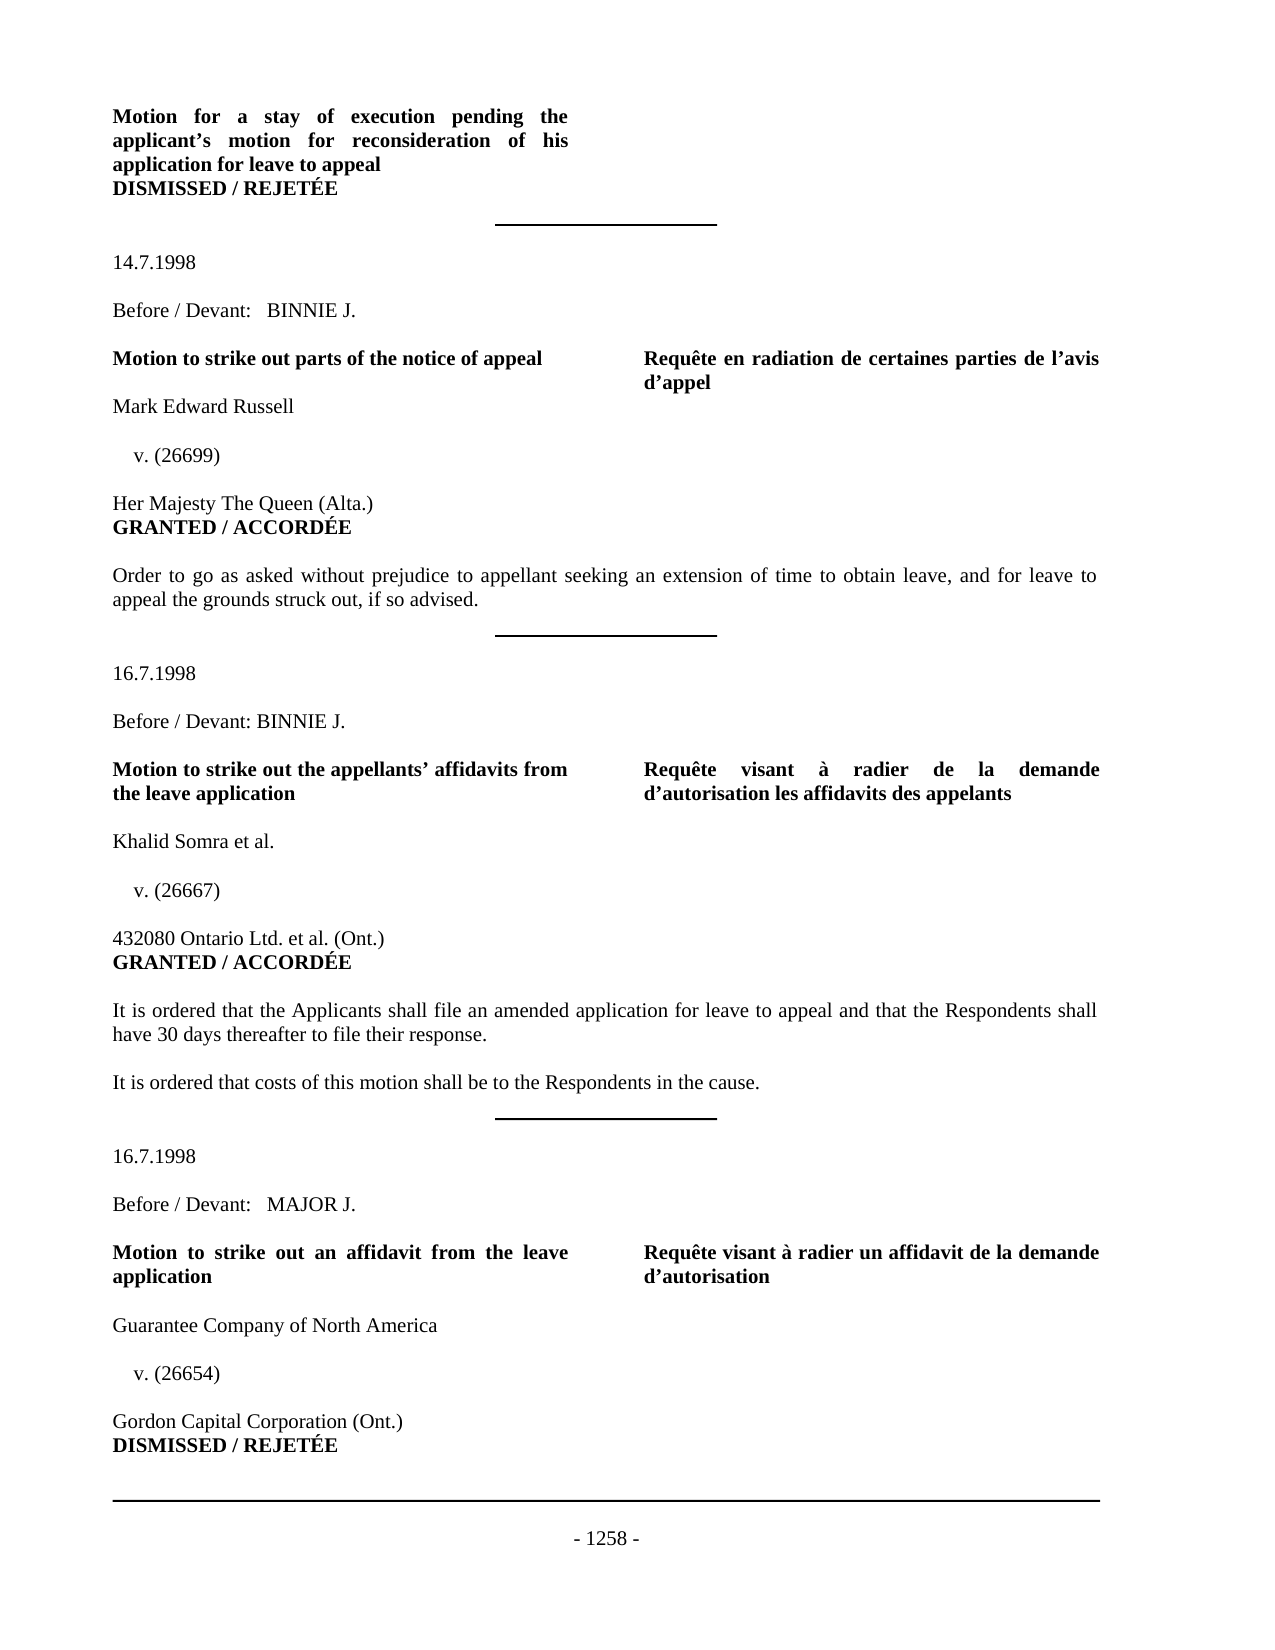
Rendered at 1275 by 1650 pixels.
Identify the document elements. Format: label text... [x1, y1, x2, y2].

text DISMISSED / REJETÉE [112, 1433, 1100, 1457]
text Before / Devant: MAJOR J. [112, 1192, 1100, 1216]
text DISMISSED / REJETÉE [112, 176, 1100, 200]
text Guarantee Company of North America [112, 1312, 569, 1337]
text Khalid Somra et al. [112, 829, 569, 853]
text 14.7.1998 [112, 250, 1100, 274]
text Order to go as asked without prejudice to appellant seeking an extension of time to obtain leave, and for leave to appeal the grounds struck out, if so advised. [112, 563, 1100, 611]
text Before / Devant: BINNIE J. [112, 709, 1100, 733]
text Motion to strike out the appellants’ affidavits from the leave application [112, 757, 569, 805]
text Motion to strike out an affidavit from the leave application [112, 1240, 569, 1288]
text GRANTED / ACCORDÉE [112, 515, 1100, 539]
text Her Majesty The Queen (Alta.) [112, 491, 569, 515]
text It is ordered that the Applicants shall file an amended application for leave to appeal and that the Respondents shall have 30 days thereafter to file their response. [112, 998, 1100, 1046]
text Requête visant à radier de la demande d’autorisation les affidavits des appelants [644, 757, 1100, 805]
text Mark Edward Russell [112, 394, 569, 418]
text Requête visant à radier un affidavit de la demande d’autorisation [644, 1240, 1100, 1288]
text v. (26699) [112, 442, 569, 467]
text Before / Devant: BINNIE J. [112, 298, 1100, 322]
text Gordon Capital Corporation (Ont.) [112, 1409, 569, 1433]
text It is ordered that costs of this motion shall be to the Respondents in the cause. [112, 1070, 1100, 1094]
text 16.7.1998 [112, 661, 1100, 685]
text 16.7.1998 [112, 1144, 1100, 1168]
text Requête en radiation de certaines parties de l’avis d’appel [644, 346, 1100, 394]
text Motion to strike out parts of the notice of appeal [112, 346, 569, 370]
text GRANTED / ACCORDÉE [112, 950, 1100, 974]
text 432080 Ontario Ltd. et al. (Ont.) [112, 926, 569, 950]
text v. (26667) [112, 877, 569, 902]
text Motion for a stay of execution pending the applicant’s motion for reconsideration of his application for leave to appeal [112, 104, 569, 176]
text v. (26654) [112, 1361, 569, 1385]
